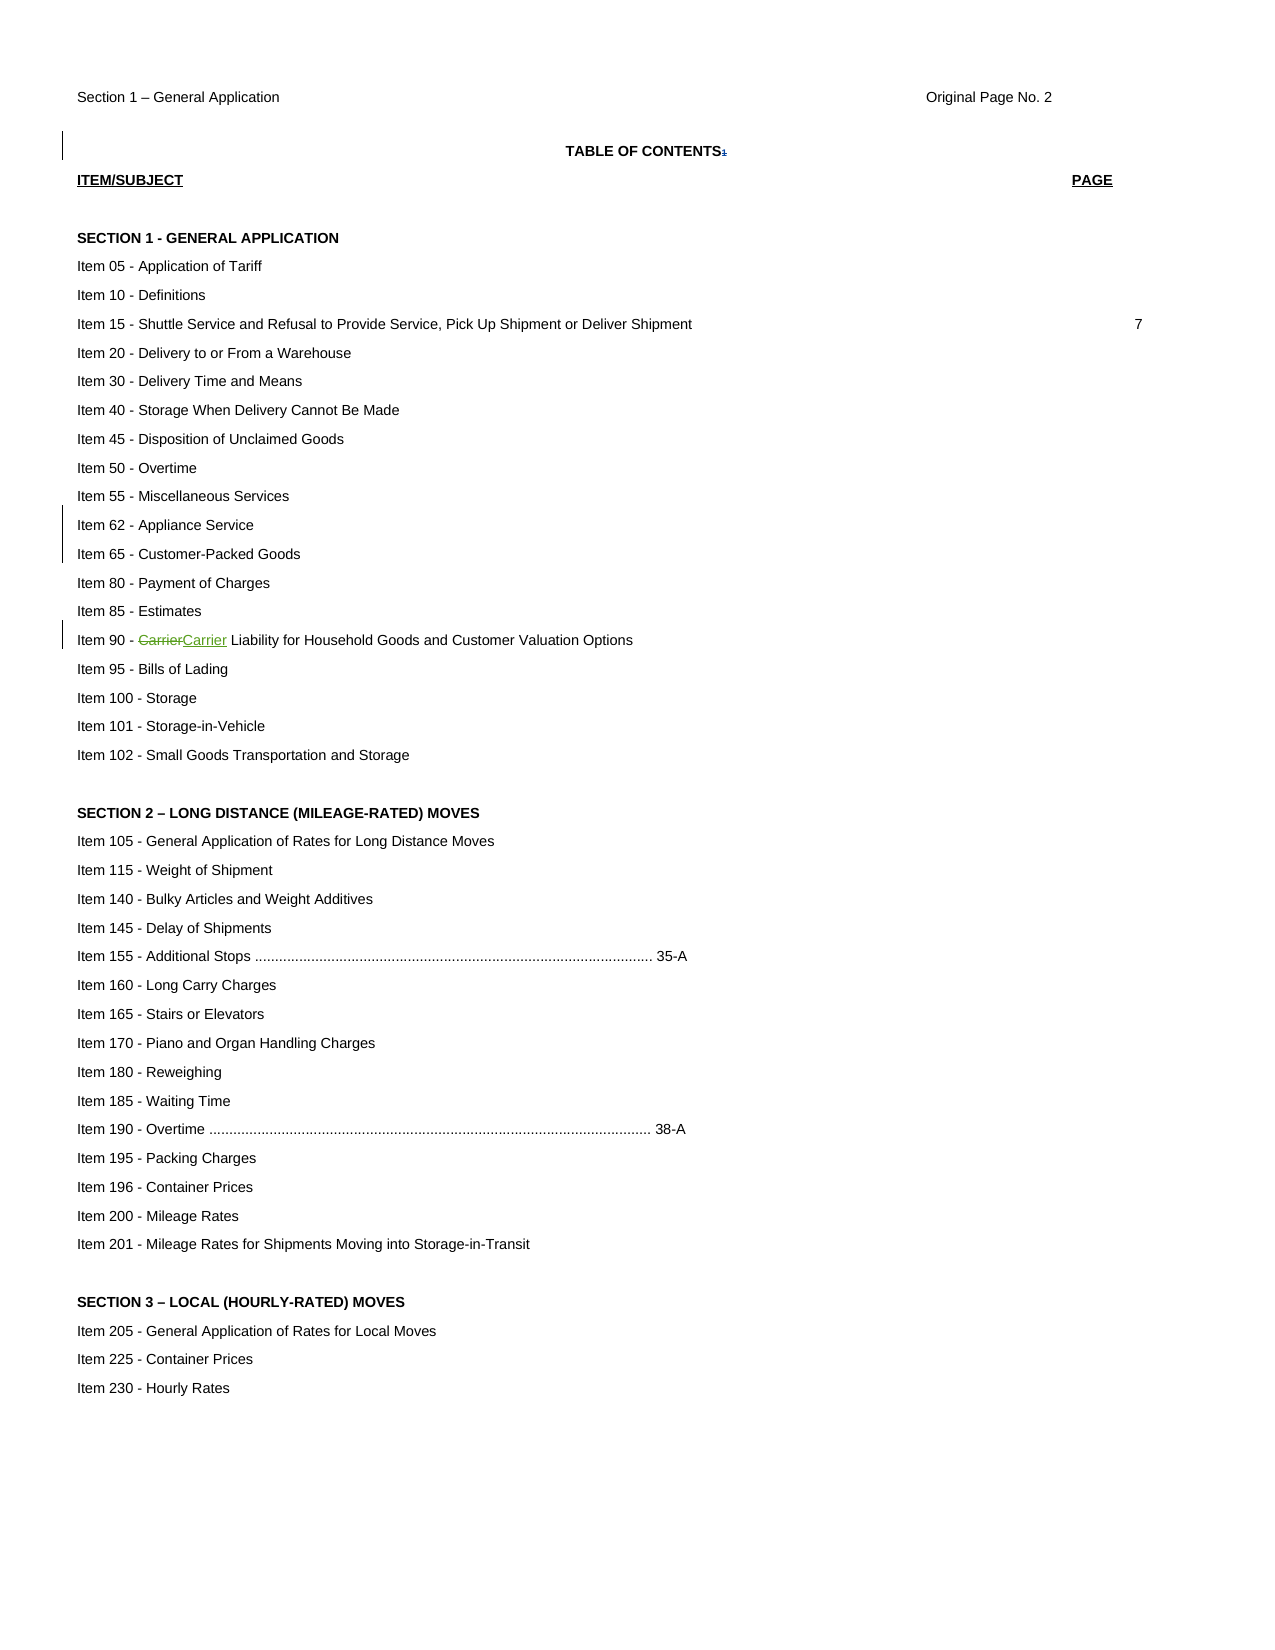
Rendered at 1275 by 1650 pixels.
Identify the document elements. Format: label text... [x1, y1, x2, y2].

text Item 185 - Waiting Time 38 [77, 1080, 1125, 1109]
text Item 196 - Container Prices 40 [77, 1167, 1125, 1195]
text Item 90 - Liability for Household Goods and Customer Valuation Options 15 [77, 620, 1125, 649]
text Item 180 - Reweighing 37 [77, 1052, 1125, 1080]
text Item 140 - Bulky Articles and Weight Additives 33 [77, 879, 1125, 907]
text Item 30 - Delivery Time and Means 8 [77, 361, 1125, 390]
text Item 50 - Overtime 9 [77, 448, 1125, 476]
text Item 62 - Appliance Service [77, 505, 1125, 534]
text Item 20 - Delivery to or From a Warehouse 7 [77, 333, 1125, 361]
text Item 85 - Estimates 13 [77, 591, 1125, 620]
text Item 195 - Packing Charges 39 [77, 1138, 1125, 1167]
text Item 65 - Customer-Packed Goods 11 [77, 534, 1125, 563]
text SECTION 1 - GENERAL APPLICATION 3 [77, 218, 1125, 246]
text Item 101 - Storage-in-Vehicle 28 [77, 706, 1125, 735]
text Item 230 - Hourly Rates 50 [77, 1368, 1125, 1397]
text Item 55 - Miscellaneous Services 9 [77, 476, 1125, 505]
subtitle SECTION 2 – LONG DISTANCE (MILEAGE-RATED) MOVES 30 [77, 792, 1125, 821]
text Item 115 - Weight of Shipment 32 [77, 850, 1125, 879]
text Item 190 - Overtime .............................................................................................................. 38-A [77, 1109, 1125, 1138]
text Item 102 - Small Goods Transportation and Storage 29 [77, 735, 1125, 764]
text Item 95 - Bills of Lading 20 [77, 649, 1125, 678]
text Item 45 - Disposition of Unclaimed Goods 8 [77, 419, 1125, 448]
text Item 160 - Long Carry Charges 36 [77, 965, 1125, 994]
text Item 10 - Definitions 4 [77, 275, 1125, 304]
subtitle SECTION 3 – LOCAL (HOURLY-RATED) MOVES 47 [77, 1282, 1125, 1310]
text Item 200 - Mileage Rates 41 [77, 1195, 1125, 1224]
text Item 155 - Additional Stops ................................................................................................... 35-A [77, 936, 1125, 965]
text Item 225 - Container Prices 49 [77, 1339, 1125, 1368]
text Item 05 - Application of Tariff 4 [77, 246, 1125, 275]
text Item 165 - Stairs or Elevators 36 [77, 994, 1125, 1022]
text Item 100 - Storage 25 [77, 678, 1125, 706]
text Item 40 - Storage When Delivery Cannot Be Made 8 [77, 390, 1125, 419]
text ITEM/SUBJECT PAGE [77, 160, 1125, 189]
text Item 205 - General Application of Rates for Local Moves 48 [77, 1310, 1125, 1339]
text Item 170 - Piano and Organ Handling Charges 37 [77, 1022, 1125, 1051]
text Item 105 - General Application of Rates for Long Distance Moves 31 [77, 821, 1125, 850]
subtitle TABLE OF CONTENTS [77, 131, 1215, 160]
text Item 201 - Mileage Rates for Shipments Moving into Storage-in-Transit 46 [77, 1224, 1125, 1253]
text Item 145 - Delay of Shipments 35 [77, 907, 1125, 936]
text Item 80 - Payment of Charges 12 [77, 563, 1125, 591]
text Item 15 - Shuttle Service and Refusal to Provide Service, Pick Up Shipment or Deliver Shipment 7 [77, 304, 1163, 333]
